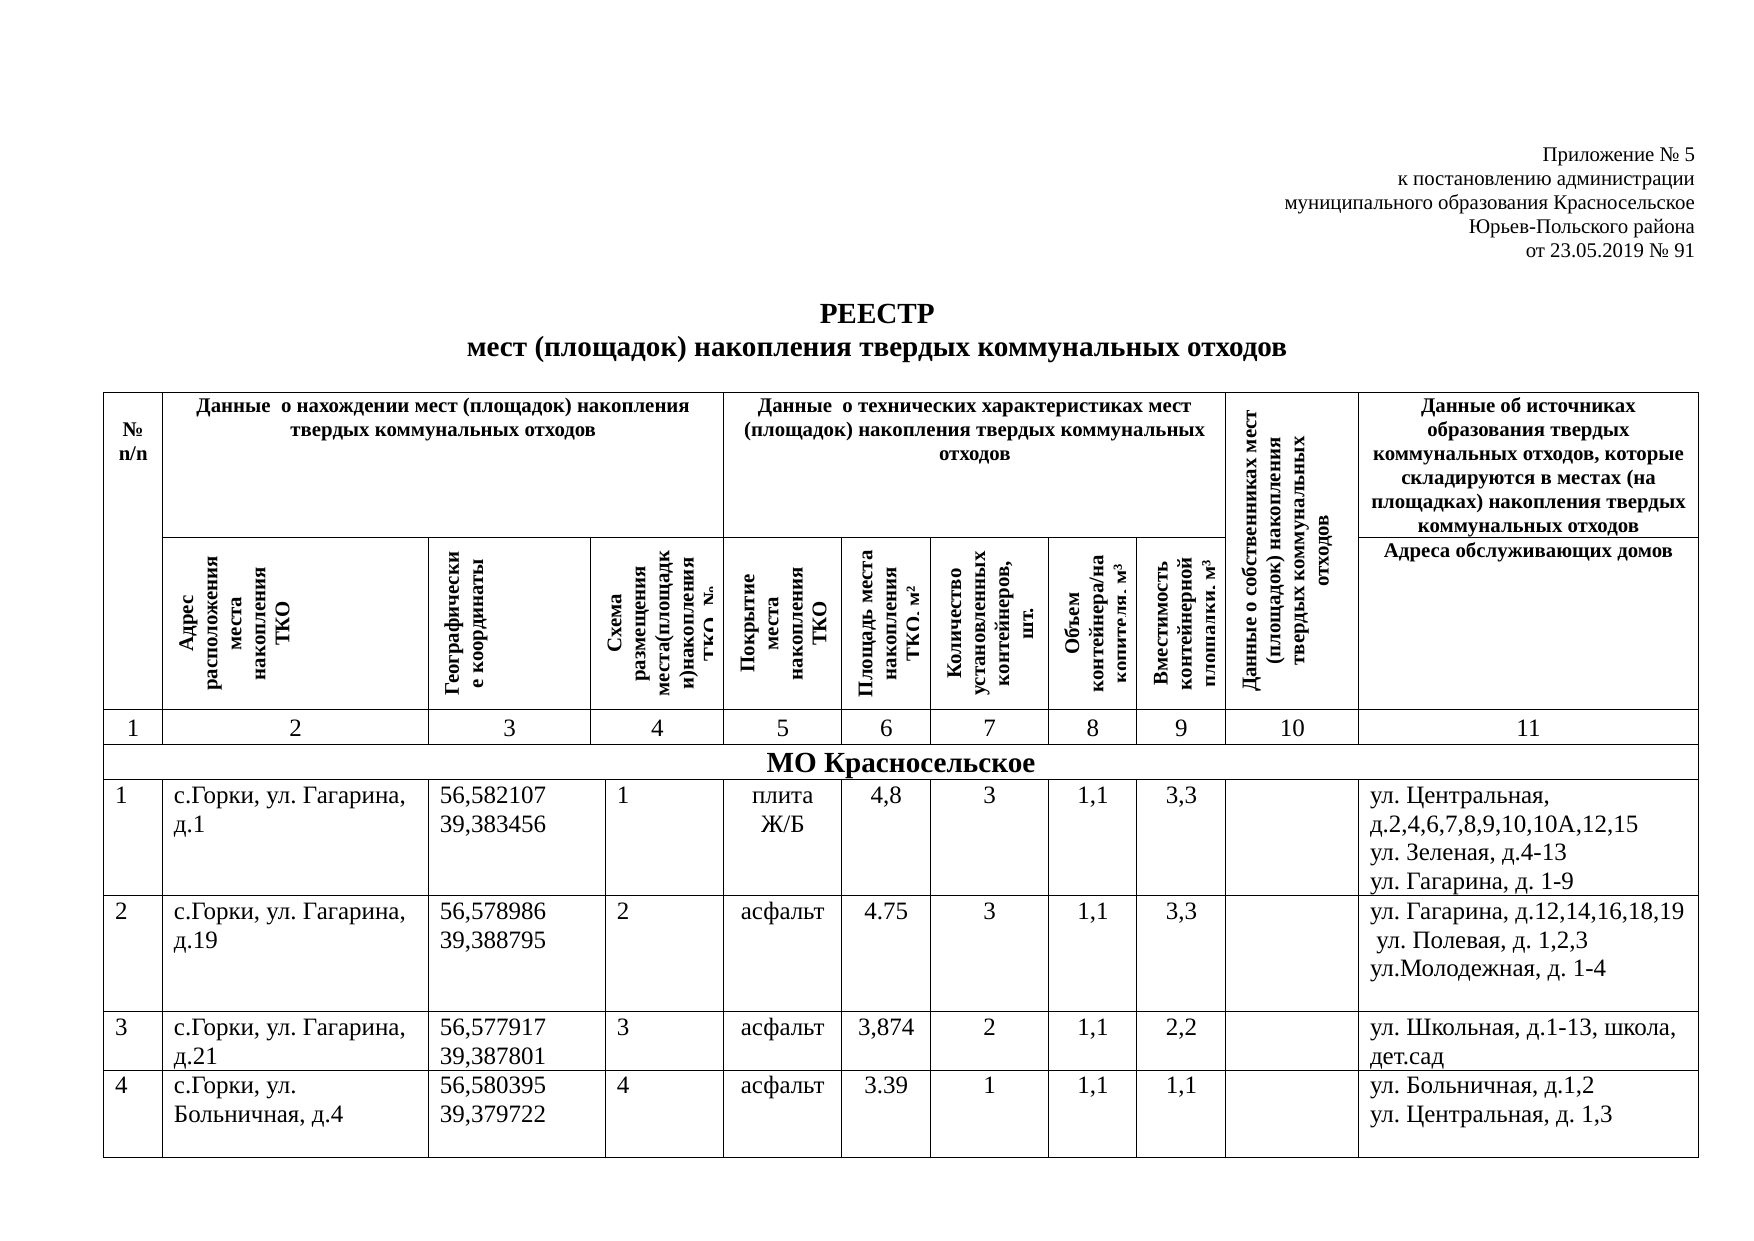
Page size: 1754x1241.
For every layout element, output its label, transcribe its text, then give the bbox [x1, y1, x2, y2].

table_cell 4.75 [842, 896, 930, 1011]
text от 23.05.2019 № 91 [59, 238, 1695, 262]
table_header Данные о нахождении мест (площадок) накопления твердых коммунальных отходов [163, 393, 723, 537]
table_cell [104, 896, 162, 1011]
table_cell Объем контейнера/накопителя, м³ [1049, 538, 1136, 709]
table_cell 1,1 [1049, 1012, 1136, 1069]
table_cell Покрытие места накопления ТКО [724, 538, 841, 709]
table_cell 1,1 [1137, 1071, 1225, 1157]
table_cell 1 [606, 780, 723, 895]
table_cell с.Горки, ул. Больничная, д.4 [163, 1071, 428, 1157]
table_cell [1226, 896, 1358, 1011]
table_cell Адрес расположения места накопления ТКО [163, 538, 428, 709]
table_cell 3 [931, 896, 1048, 1011]
table_cell Количество установленных контейнеров, шт. [931, 538, 1048, 709]
table_cell 5 [724, 710, 841, 744]
table_cell 2,2 [1137, 1012, 1225, 1069]
table_cell 8 [1049, 710, 1136, 744]
table_cell 4 [591, 710, 723, 744]
table_cell 4 [606, 1071, 723, 1157]
table_cell асфальт [724, 1012, 841, 1069]
table_cell ул. Гагарина, д.12,14,16,18,19 ул. Полевая, д. 1,2,3 ул.Молодежная, д. 1-4 [1359, 896, 1698, 1011]
text Приложение № 5 [59, 142, 1695, 166]
text РЕЕСТР [59, 296, 1695, 329]
table_cell плита Ж/Б [724, 780, 841, 895]
table_cell 1,1 [1049, 780, 1136, 895]
table_header Данные о собственниках мест (площадок) накопления твердых коммунальных отходов [1226, 393, 1358, 709]
table_cell 3 [606, 1012, 723, 1069]
text Юрьев-Польского района [59, 214, 1695, 238]
table_cell [1226, 1071, 1358, 1157]
table_cell с.Горки, ул. Гагарина, д.1 [163, 780, 428, 895]
table_cell 3,3 [1137, 780, 1225, 895]
table_cell 11 [1359, 710, 1698, 744]
table_cell [104, 1071, 162, 1157]
table_cell [104, 780, 162, 895]
table_header Данные о технических характеристиках мест (площадок) накопления твердых коммунальных отходов [724, 393, 1225, 537]
table_cell 56,577917 39,387801 [429, 1012, 605, 1069]
table_cell 2 [606, 896, 723, 1011]
table_cell с.Горки, ул. Гагарина, д.21 [163, 1012, 428, 1069]
table_cell МО Красносельское [104, 745, 1698, 779]
table_cell Вместимость контейнерной площадки, м³ [1137, 538, 1225, 709]
table_cell 1 [104, 710, 162, 744]
table_cell Схема размещения места(площадки)накопления ТКО, № [591, 538, 723, 709]
table_cell 3 [931, 780, 1048, 895]
table_cell [1226, 1012, 1358, 1069]
table_header Данные об источниках образования твердых коммунальных отходов, которые складируются в местах (на площадках) накопления твердых коммунальных отходов [1359, 393, 1698, 537]
text муниципального образования Красносельское [59, 190, 1695, 214]
table_cell Географические координаты [429, 538, 590, 709]
table_cell ул. Школьная, д.1-13, школа, дет.сад [1359, 1012, 1698, 1069]
table_cell 7 [931, 710, 1048, 744]
table_cell 9 [1137, 710, 1225, 744]
table_cell 1,1 [1049, 1071, 1136, 1157]
table_cell [1226, 780, 1358, 895]
table_cell асфальт [724, 1071, 841, 1157]
table_cell 3,874 [842, 1012, 930, 1069]
table_cell 3,3 [1137, 896, 1225, 1011]
table_header № n/n [104, 393, 162, 709]
table_cell [104, 1012, 162, 1069]
table_cell 2 [931, 1012, 1048, 1069]
text мест (площадок) накопления твердых коммунальных отходов [59, 329, 1695, 363]
table_cell ул. Центральная, д.2,4,6,7,8,9,10,10А,12,15 ул. Зеленая, д.4-13 ул. Гагарина, д. 1-9 [1359, 780, 1698, 895]
table_cell 4,8 [842, 780, 930, 895]
table_cell 2 [163, 710, 428, 744]
table_cell с.Горки, ул. Гагарина, д.19 [163, 896, 428, 1011]
table_cell 56,582107 39,383456 [429, 780, 605, 895]
table_cell 10 [1226, 710, 1358, 744]
table_cell 3.39 [842, 1071, 930, 1157]
table_cell 3 [429, 710, 590, 744]
table_cell асфальт [724, 896, 841, 1011]
table_cell Площадь места накопления ТКО, м² [842, 538, 930, 709]
table_cell 56,578986 39,388795 [429, 896, 605, 1011]
table_cell Адреса обслуживающих домов [1359, 538, 1698, 709]
text к постановлению администрации [59, 166, 1695, 190]
table_cell 1 [931, 1071, 1048, 1157]
table_cell ул. Больничная, д.1,2 ул. Центральная, д. 1,3 [1359, 1071, 1698, 1157]
table_cell 1,1 [1049, 896, 1136, 1011]
table_cell 6 [842, 710, 930, 744]
table_cell 56,580395 39,379722 [429, 1071, 605, 1157]
